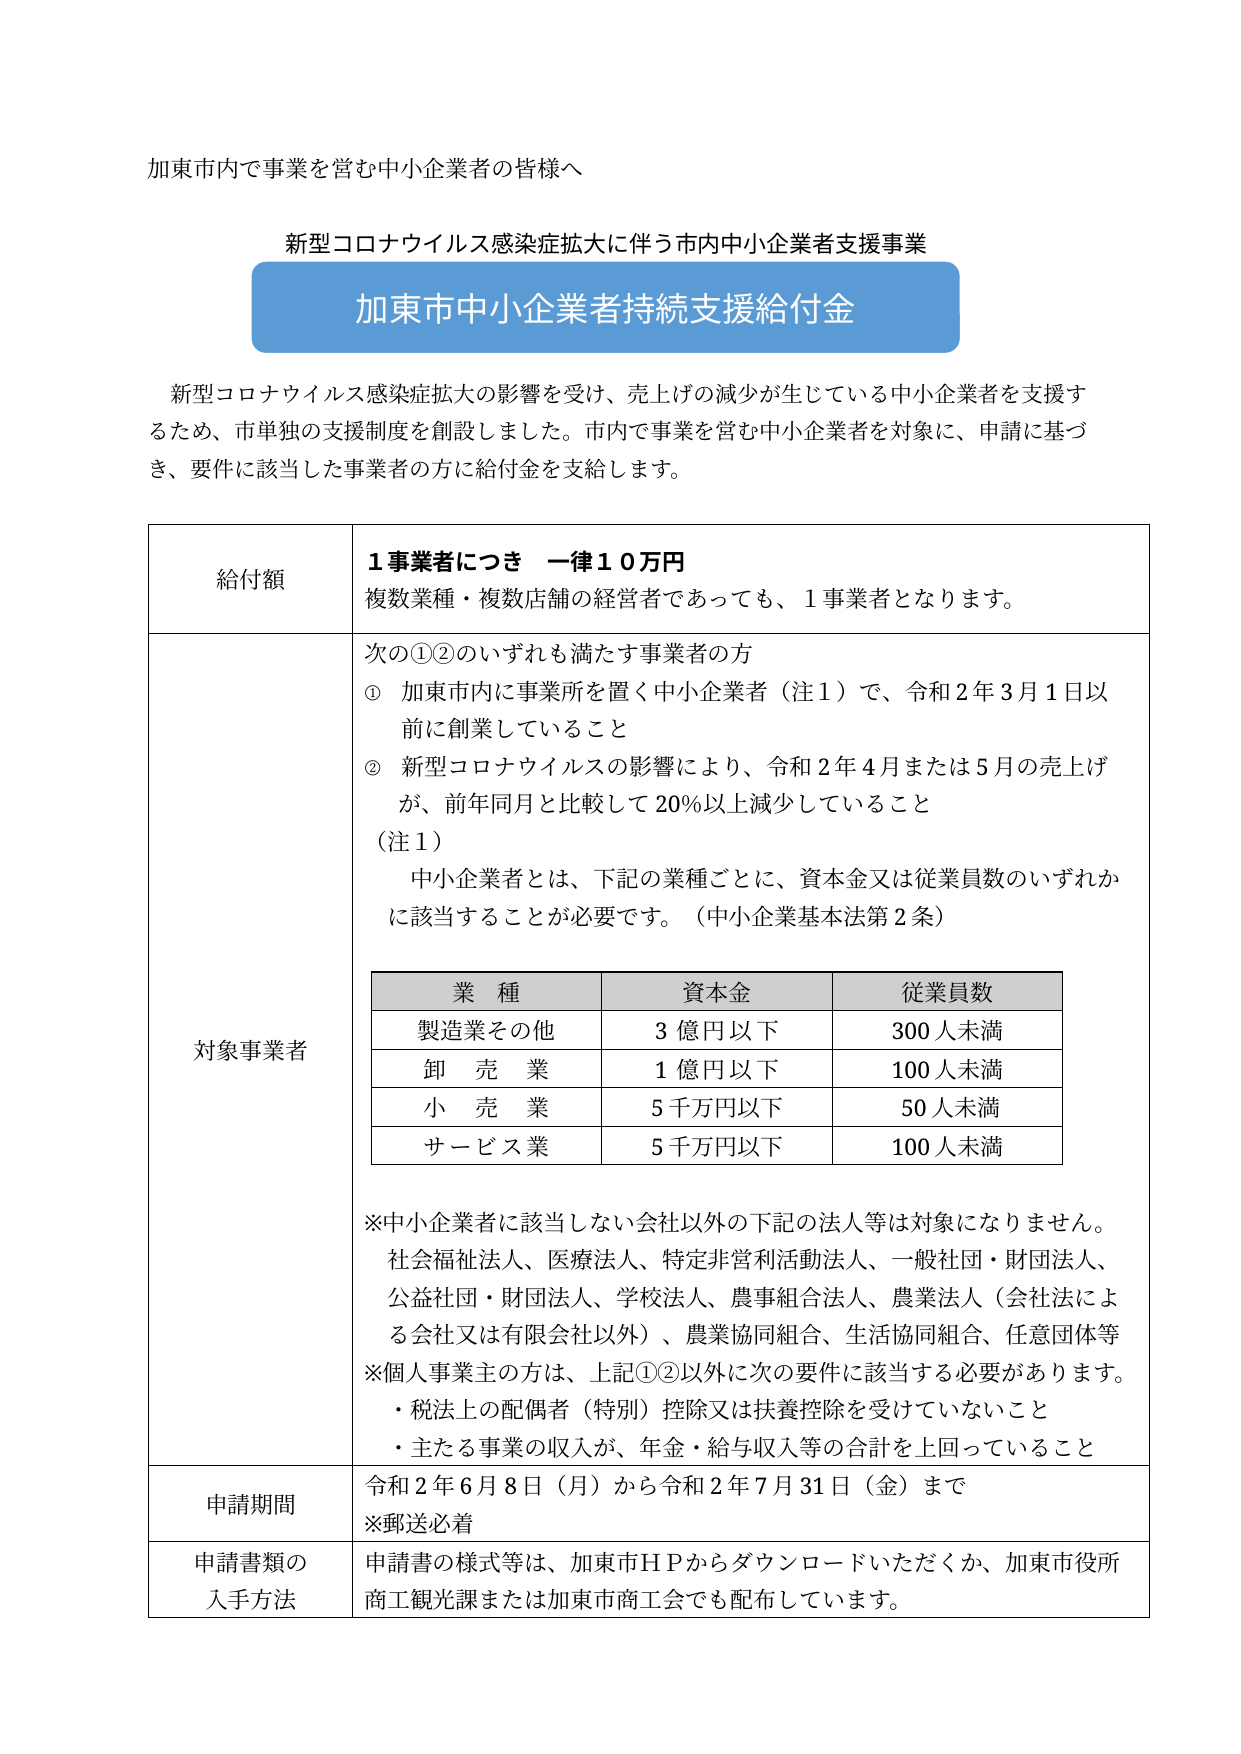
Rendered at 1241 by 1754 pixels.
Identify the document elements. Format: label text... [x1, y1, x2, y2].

table_cell 次の①②のいずれも満たす事業者の方 加東市内に事業所を置く中小企業者（注１）で、令和2年3月1日以 前に創業していること 新型コロナウイルスの影響により、令和2年4月または5月の売上げ が、前年同月と比較して20％以上減少していること （注１） 中小企業者とは、下記の業種ごとに、資本金又は従業員数のいずれかに該当することが必要です。（中小企業基本法第2条） ※中小企業者に該当しない会社以外の下記の法人等は対象になりません。 社会福祉法人、医療法人、特定非営利活動法人、一般社団・財団法人、公益社団・財団法人、学校法人、農事組合法人、農業法人（会社法によ る会社又は有限会社以外）、農業協同組合、生活協同組合、任意団体等 ※個人事業主の方は、上記①②以外に次の要件に該当する必要があります。 ・税法上の配偶者（特別）控除又は扶養控除を受けていないこと ・主たる事業の収入が、年金・給与収入等の合計を上回っていること [353, 634, 1149, 1465]
text 新型コロナウイルス感染症拡大の影響を受け、売上げの減少が生じている中小企業者を支援するため、市単独の支援制度を創設しました。市内で事業を営む中小企業者を対象に、申請に基づき、要件に該当した事業者の方に給付金を支給します。 [148, 374, 1092, 487]
table_cell 令和2年6月8日（月）から令和2年7月31日（金）まで ※郵送必着 [353, 1466, 1149, 1541]
text 加東市内で事業を営む中小企業者の皆様へ [148, 149, 1092, 187]
table_header 給付額 [149, 525, 352, 633]
table_cell 申請期間 [149, 1466, 352, 1541]
table_header １事業者につき 一律１０万円 複数業種・複数店舗の経営者であっても、１事業者となります。 [353, 525, 1149, 633]
table_cell 申請書の様式等は、加東市ＨＰからダウンロードいただくか、加東市役所 商工観光課または加東市商工会でも配布しています。 [353, 1542, 1149, 1617]
table_cell 対象事業者 [149, 634, 352, 1465]
text 新型コロナウイルス感染症拡大に伴う市内中小企業者支援事業 [148, 224, 1092, 262]
table_cell 申請書類の 入手方法 [149, 1542, 352, 1617]
